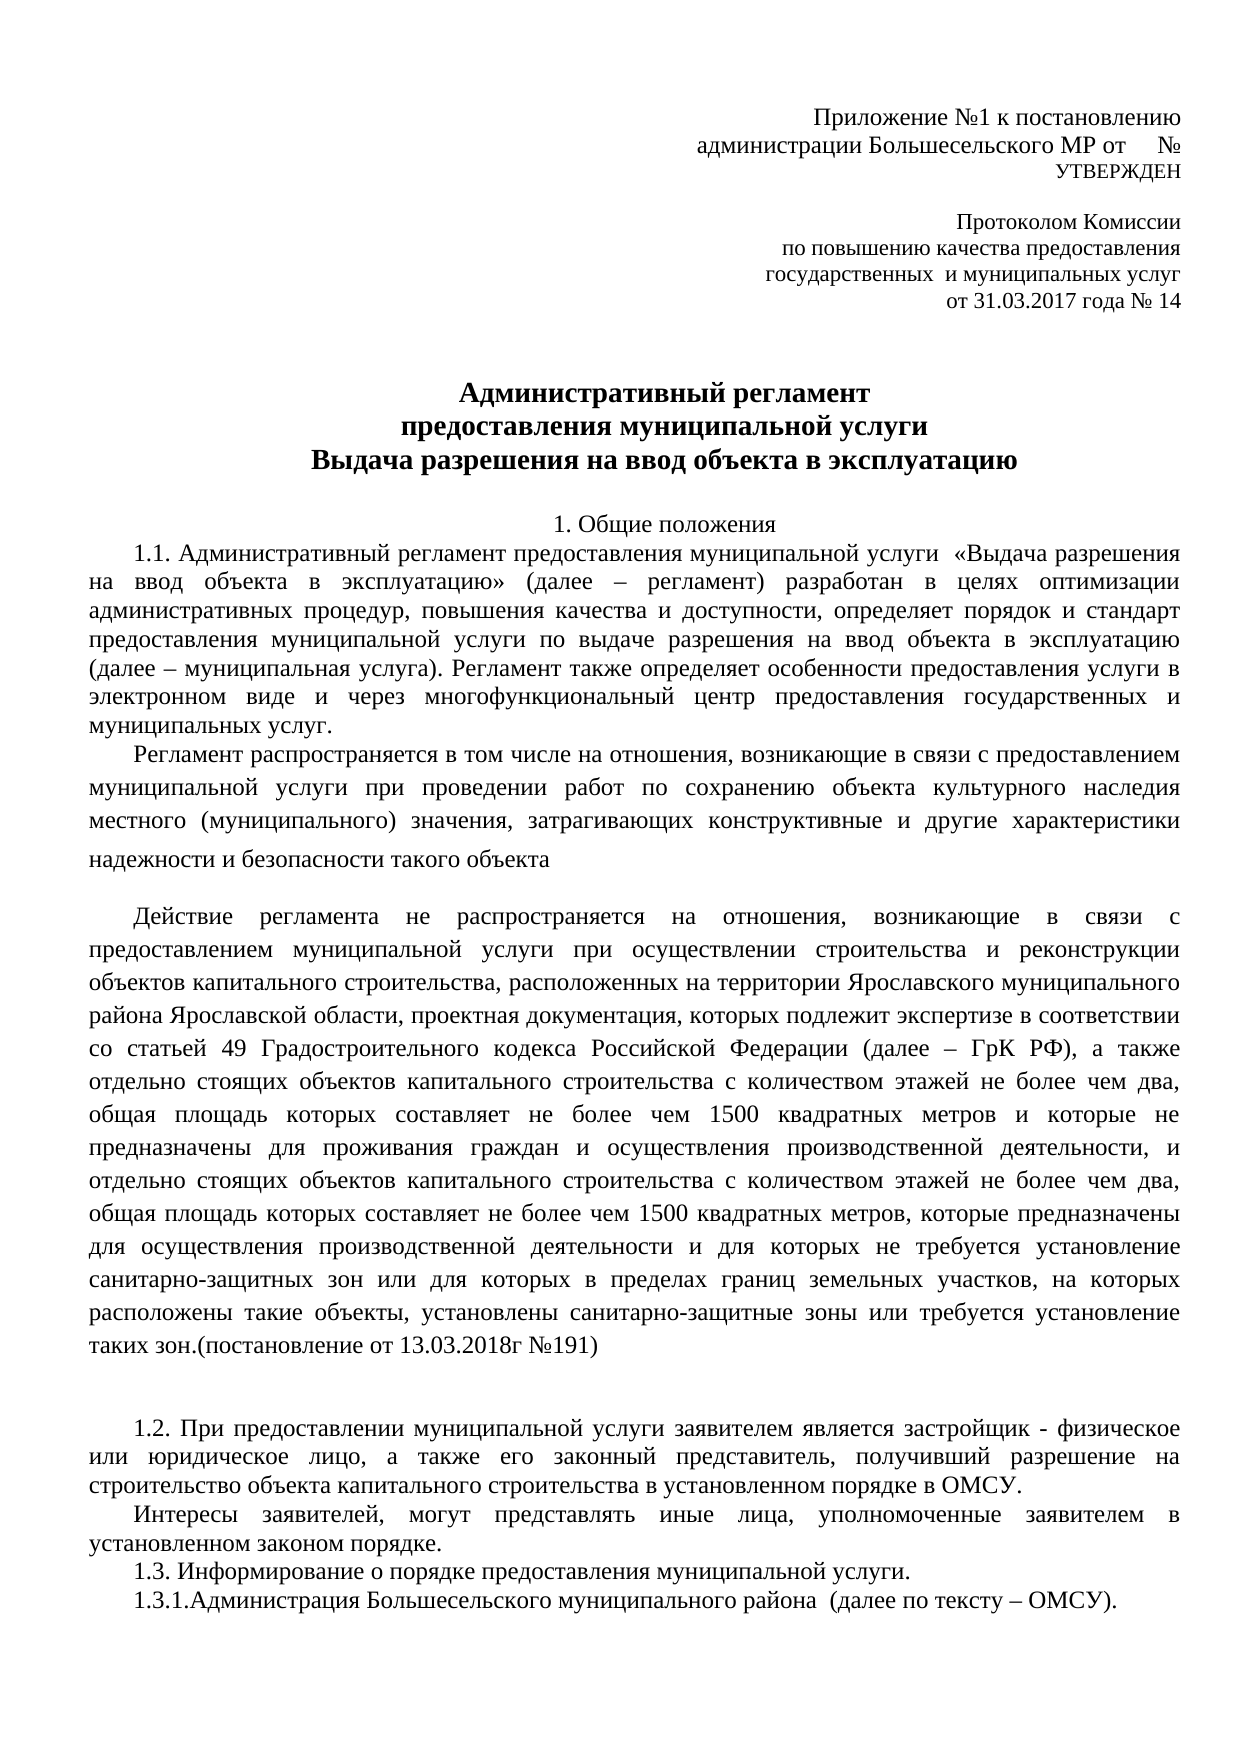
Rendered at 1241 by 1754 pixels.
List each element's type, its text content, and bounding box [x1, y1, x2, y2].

text Приложение №1 к постановлению [89, 102, 1181, 131]
text 1.1. Административный регламент предоставления муниципальной услуги «Выдача разрешения на ввод объекта в эксплуатацию» (далее – регламент) разработан в целях оптимизации административных процедур, повышения качества и доступности, определяет порядок и стандарт предоставления муниципальной услуги по выдаче разрешения на ввод объекта в эксплуатацию (далее – муниципальная услуга). Регламент также определяет особенности предоставления услуги в электронном виде и через многофункциональный центр предоставления государственных и муниципальных услуг. [89, 538, 1181, 739]
text 1.3. Информирование о порядке предоставления муниципальной услуги. [89, 1556, 1181, 1585]
text по повышению качества предоставления [89, 234, 1181, 261]
text государственных и муниципальных услуг [89, 261, 1181, 287]
text 1.2. При предоставлении муниципальной услуги заявителем является застройщик - физическое или юридическое лицо, а также его законный представитель, получивший разрешение на строительство объекта капитального строительства в установленном порядке в ОМСУ. [89, 1413, 1181, 1499]
text 1.3.1.Администрация Большесельского муниципального района (далее по тексту – ОМСУ). [89, 1585, 1181, 1614]
text Протоколом Комиссии [89, 208, 1181, 234]
text предоставления муниципальной услуги [89, 408, 1181, 442]
text Выдача разрешения на ввод объекта в эксплуатацию [89, 442, 1181, 475]
text Административный регламент [89, 375, 1181, 408]
text Действие регламента не распространяется на отношения, возникающие в связи с предоставлением муниципальной услуги при осуществлении строительства и реконструкции объектов капитального строительства, расположенных на территории Ярославского муниципального района Ярославской области, проектная документация, которых подлежит экспертизе в соответствии со статьей 49 Градостроительного кодекса Российской Федерации (далее – ГрК РФ), а также отдельно стоящих объектов капитального строительства с количеством этажей не более чем два, общая площадь которых составляет не более чем 1500 квадратных метров и которые не предназначены для проживания граждан и осуществления производственной деятельности, и отдельно стоящих объектов капитального строительства с количеством этажей не более чем два, общая площадь которых составляет не более чем 1500 квадратных метров, которые предназначены для осуществления производственной деятельности и для которых не требуется установление санитарно-защитных зон или для которых в пределах границ земельных участков, на которых расположены такие объекты, установлены санитарно-защитные зоны или требуется установление таких зон.(постановление от 13.03.2018г №191) [89, 901, 1181, 1359]
text Регламент распространяется в том числе на отношения, возникающие в связи с предоставлением муниципальной услуги при проведении работ по сохранению объекта культурного наследия местного (муниципального) значения, затрагивающих конструктивные и другие характеристики надежности и безопасности такого объекта [89, 739, 1181, 875]
text администрации Большесельского МР от № [89, 131, 1181, 159]
text Интересы заявителей, могут представлять иные лица, уполномоченные заявителем в установленном законом порядке. [89, 1499, 1181, 1556]
text 1. Общие положения [89, 509, 1181, 538]
text от 31.03.2017 года № 14 [89, 287, 1181, 313]
text УТВЕРЖДЕН [89, 159, 1181, 183]
